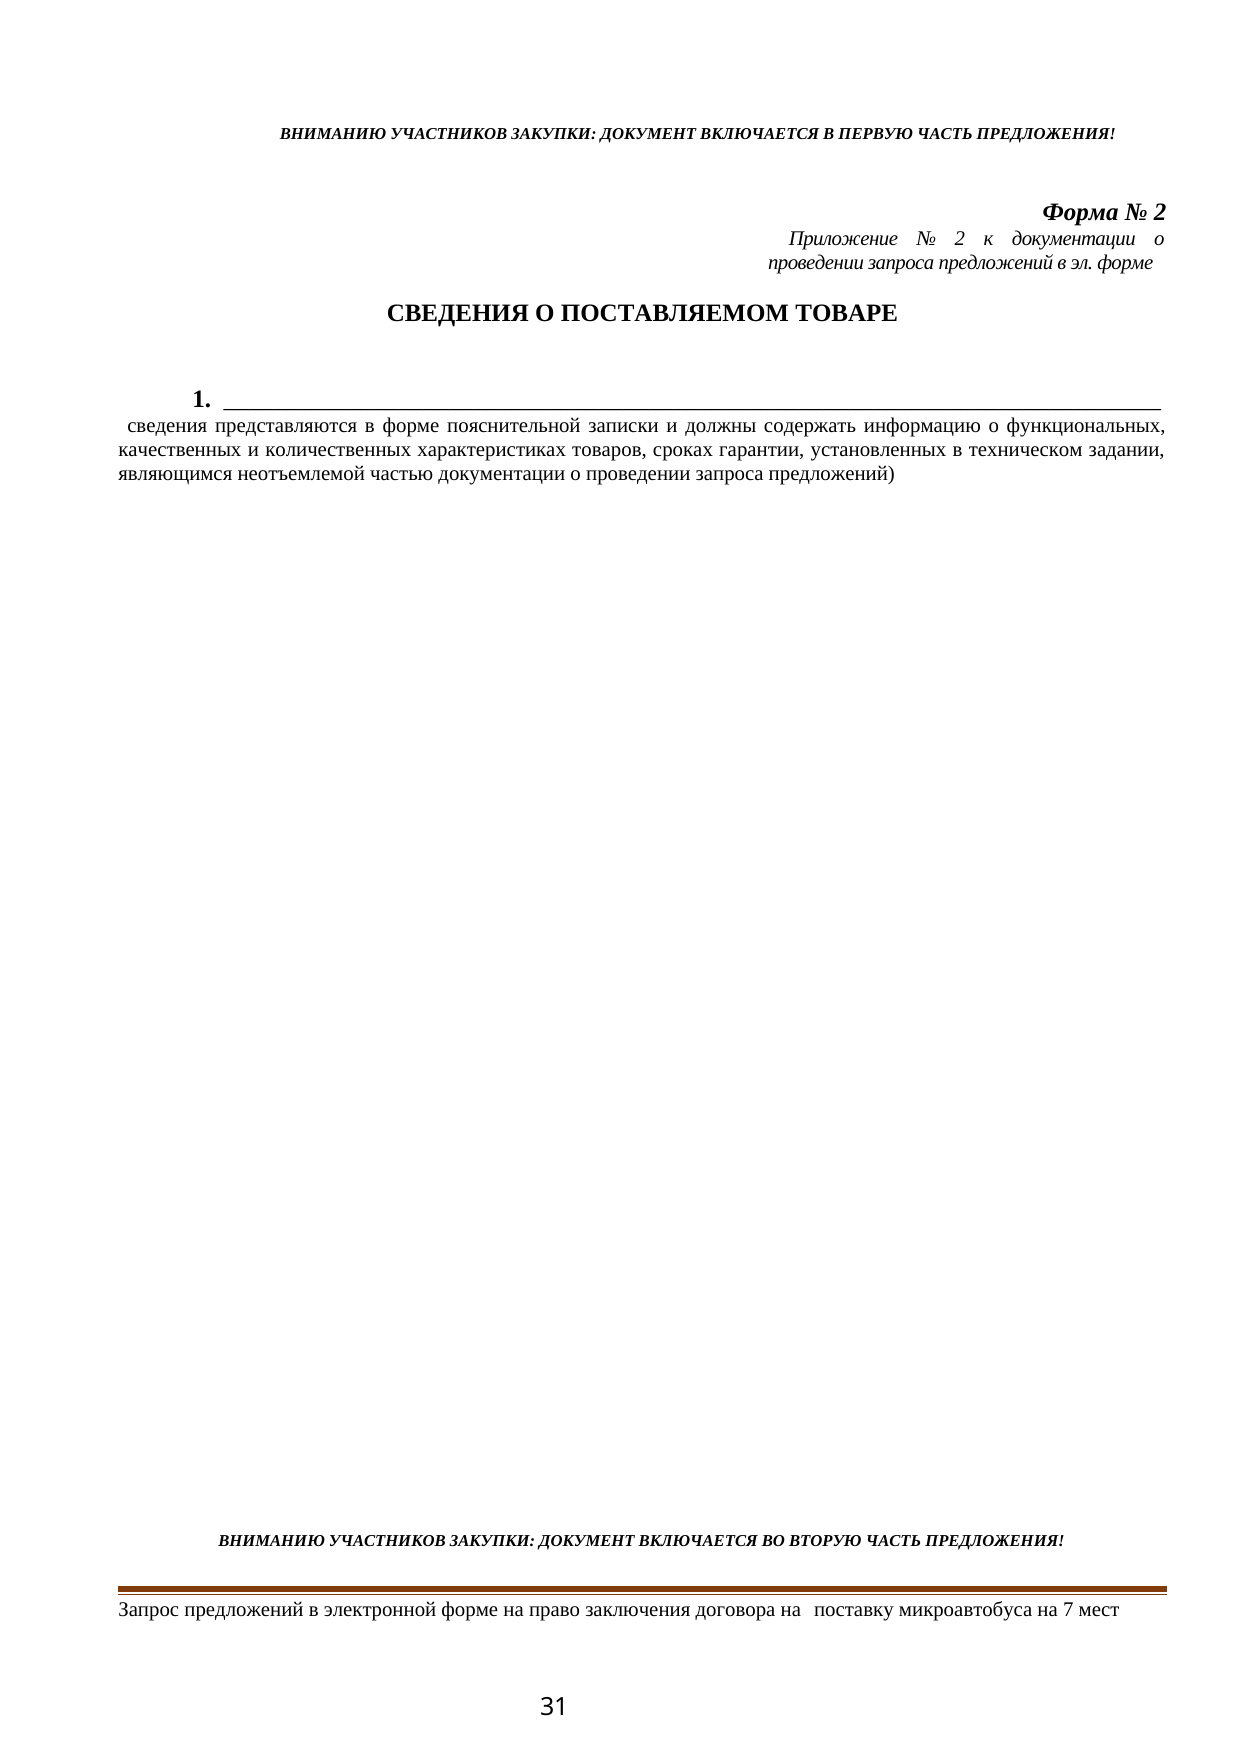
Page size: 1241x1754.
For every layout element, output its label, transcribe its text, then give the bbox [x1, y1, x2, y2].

text СВЕДЕНИЯ О ПОСТАВЛЯЕМОМ ТОВАРЕ [118, 298, 1167, 326]
text Форма № 2 [118, 197, 1167, 226]
text ВНИМАНИЮ УЧАСТНИКОВ ЗАКУПКИ: ДОКУМЕНТ ВКЛЮЧАЕТСЯ В ПЕРВУЮ ЧАСТЬ ПРЕДЛОЖЕНИЯ! [118, 124, 1167, 143]
text сведения представляются в форме пояснительной записки и должны содержать информацию о функциональных, качественных и количественных характеристиках товаров, сроках гарантии, установленных в техническом задании, являющимся неотъемлемой частью документации о проведении запроса предложений) [118, 413, 1167, 485]
text 1. ___________________________________________________________________________ [118, 384, 1167, 413]
text Приложение № 2 к документации о проведении запроса предложений в эл. форме [768, 226, 1167, 274]
text ВНИМАНИЮ УЧАСТНИКОВ ЗАКУПКИ: ДОКУМЕНТ ВКЛЮЧАЕТСЯ ВО ВТОРУЮ ЧАСТЬ ПРЕДЛОЖЕНИЯ! [118, 1531, 1167, 1550]
